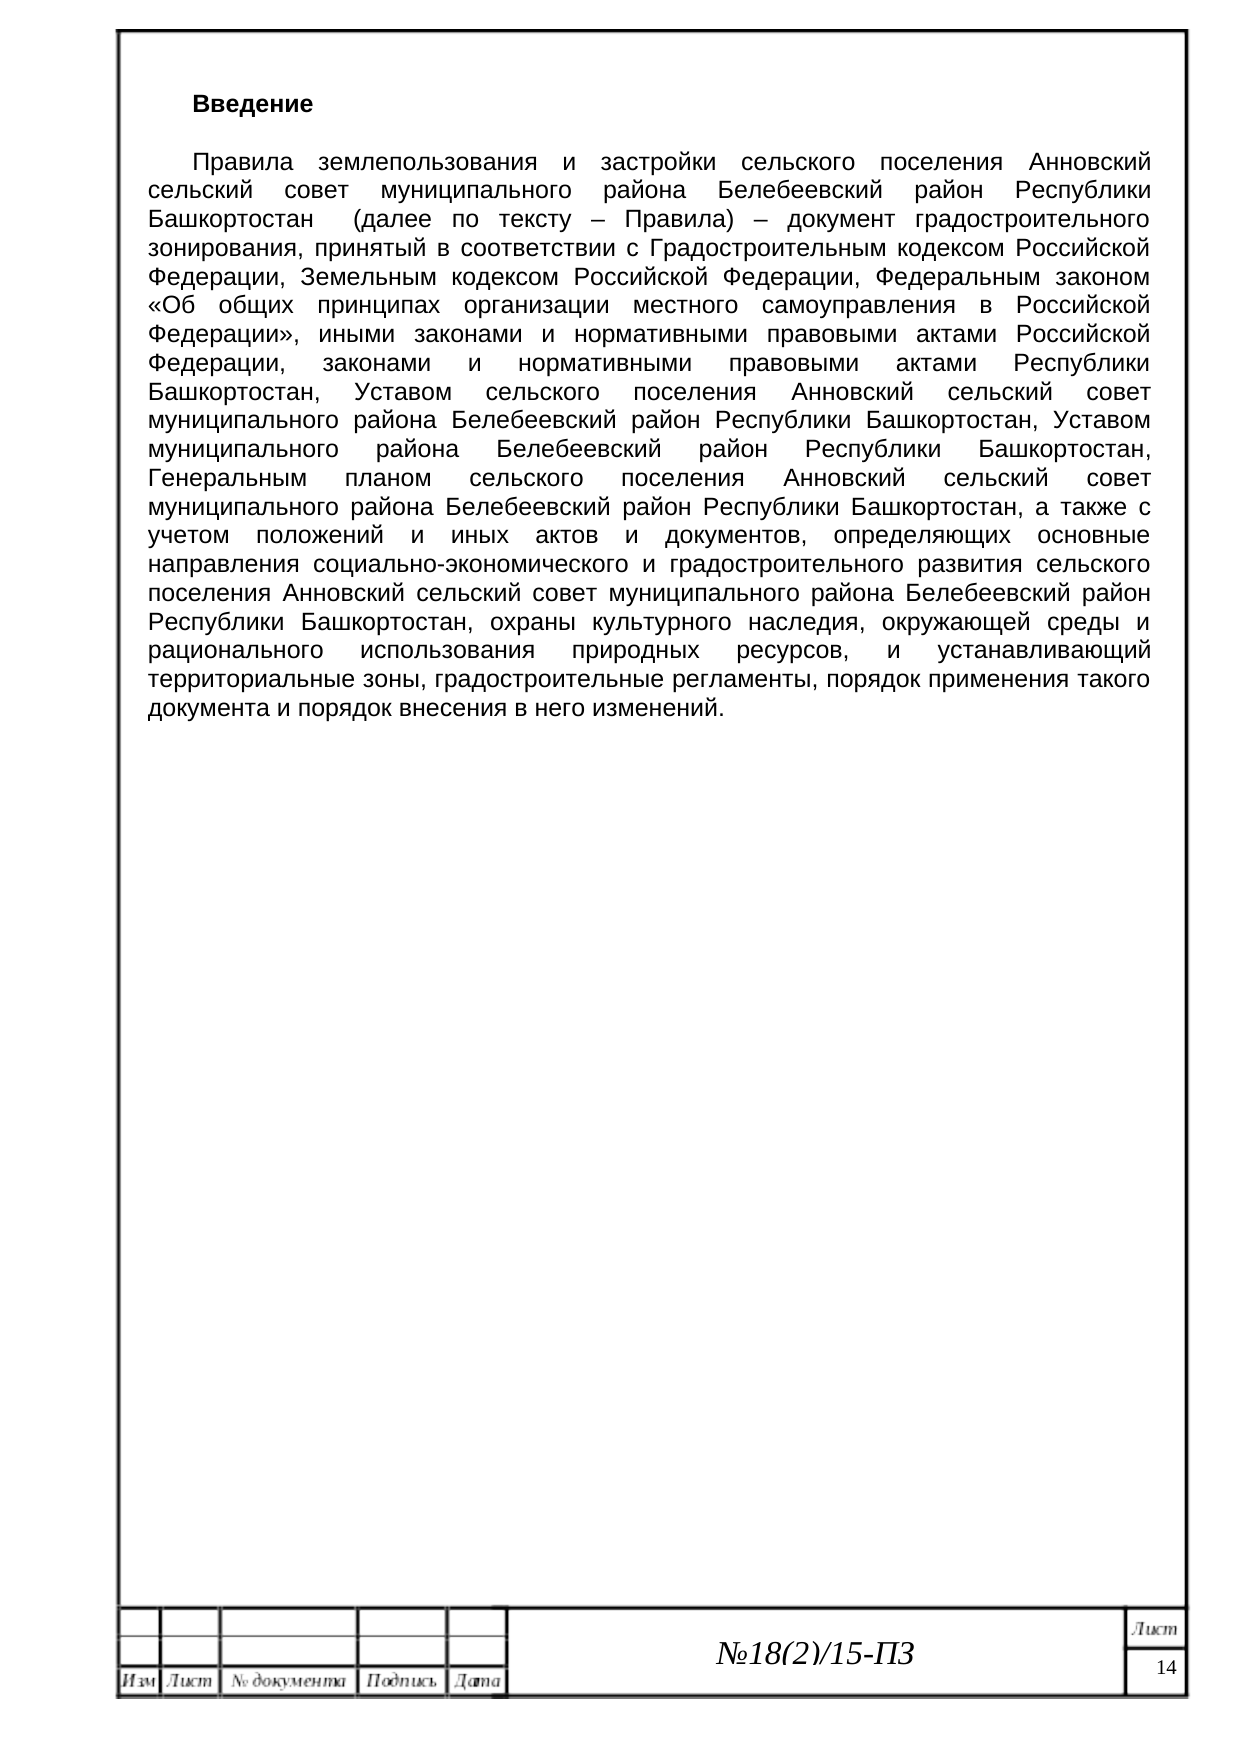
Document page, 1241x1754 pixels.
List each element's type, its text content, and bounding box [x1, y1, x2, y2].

text Введение [148, 89, 1152, 118]
text Правила землепользования и застройки сельского поселения Анновский сельский совет муниципального района Белебеевский район Республики Башкортостан (далее по тексту – Правила) – документ градостроительного зонирования, принятый в соответствии с Градостроительным кодексом Российской Федерации, Земельным кодексом Российской Федерации, Федеральным законом «Об общих принципах организации местного самоуправления в Российской Федерации», иными законами и нормативными правовыми актами Российской Федерации, законами и нормативными правовыми актами Республики Башкортостан, Уставом сельского поселения Анновский сельский совет муниципального района Белебеевский район Республики Башкортостан, Уставом муниципального района Белебеевский район Республики Башкортостан, Генеральным планом сельского поселения Анновский сельский совет муниципального района Белебеевский район Республики Башкортостан, а также с учетом положений и иных актов и документов, определяющих основные направления социально-экономического и градостроительного развития сельского поселения Анновский сельский совет муниципального района Белебеевский район Республики Башкортостан, охраны культурного наследия, окружающей среды и рационального использования природных ресурсов, и устанавливающий территориальные зоны, градостроительные регламенты, порядок применения такого документа и порядок внесения в него изменений. [148, 147, 1152, 722]
